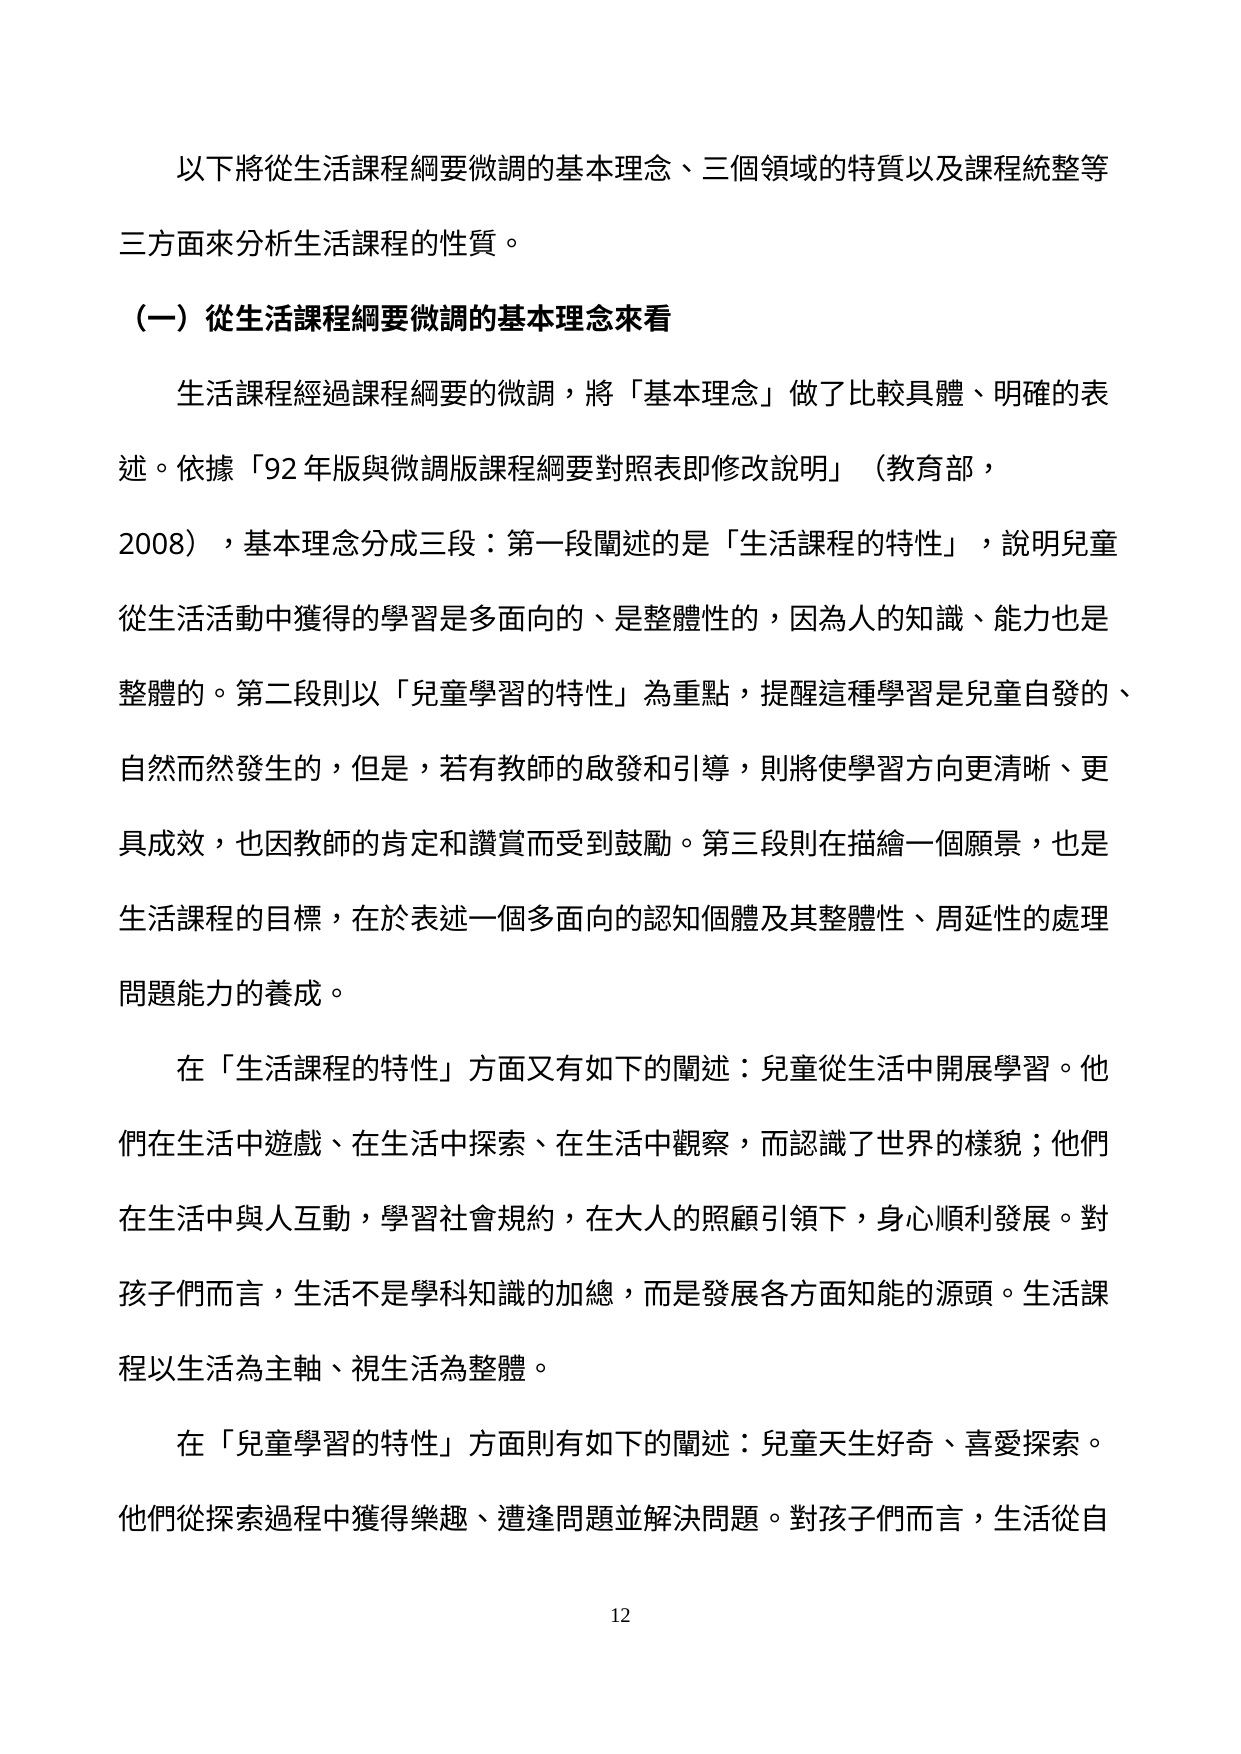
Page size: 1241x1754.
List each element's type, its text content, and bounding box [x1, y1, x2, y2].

text （一）從生活課程綱要微調的基本理念來看 [118, 279, 1122, 354]
text 在「生活課程的特性」方面又有如下的闡述：兒童從生活中開展學習。他們在生活中遊戲、在生活中探索、在生活中觀察，而認識了世界的樣貌；他們在生活中與人互動，學習社會規約，在大人的照顧引領下，身心順利發展。對孩子們而言，生活不是學科知識的加總，而是發展各方面知能的源頭。生活課程以生活為主軸、視生活為整體。 [118, 1029, 1122, 1404]
text 生活課程經過課程綱要的微調，將「基本理念」做了比較具體、明確的表述。依據「92年版與微調版課程綱要對照表即修改說明」（教育部，2008），基本理念分成三段：第一段闡述的是「生活課程的特性」，說明兒童從生活活動中獲得的學習是多面向的、是整體性的，因為人的知識、能力也是整體的。第二段則以「兒童學習的特性」為重點，提醒這種學習是兒童自發的、自然而然發生的，但是，若有教師的啟發和引導，則將使學習方向更清晰、更具成效，也因教師的肯定和讚賞而受到鼓勵。第三段則在描繪一個願景，也是生活課程的目標，在於表述一個多面向的認知個體及其整體性、周延性的處理問題能力的養成。 [118, 354, 1122, 1029]
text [118, 1404, 1122, 1554]
text 以下將從生活課程綱要微調的基本理念、三個領域的特質以及課程統整等三方面來分析生活課程的性質。 [118, 129, 1122, 279]
